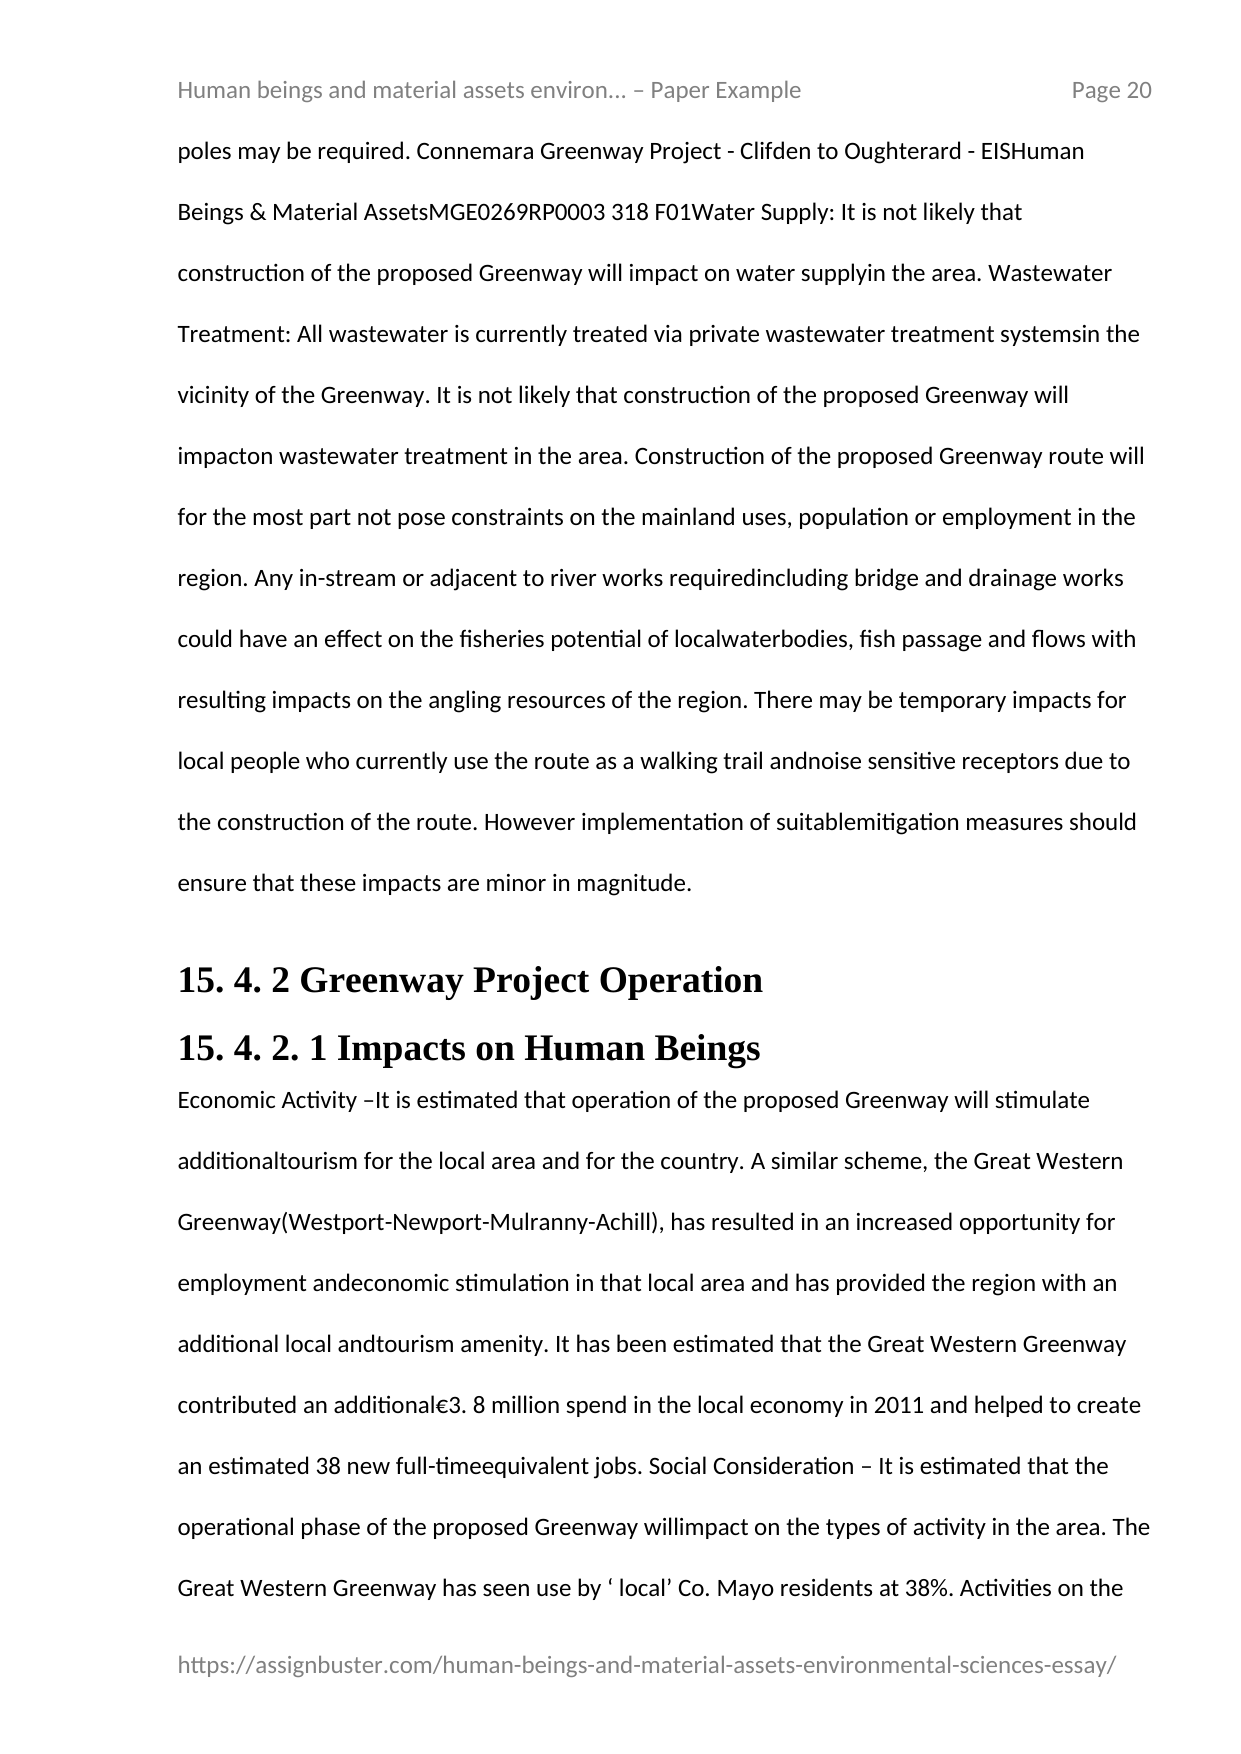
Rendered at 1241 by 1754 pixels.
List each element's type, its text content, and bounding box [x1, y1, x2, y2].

subtitle 15. 4. 2. 1 Impacts on Human Beings [177, 1025, 1152, 1068]
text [177, 135, 1152, 898]
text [177, 1084, 1152, 1603]
subtitle 15. 4. 2 Greenway Project Operation [177, 958, 1152, 1001]
